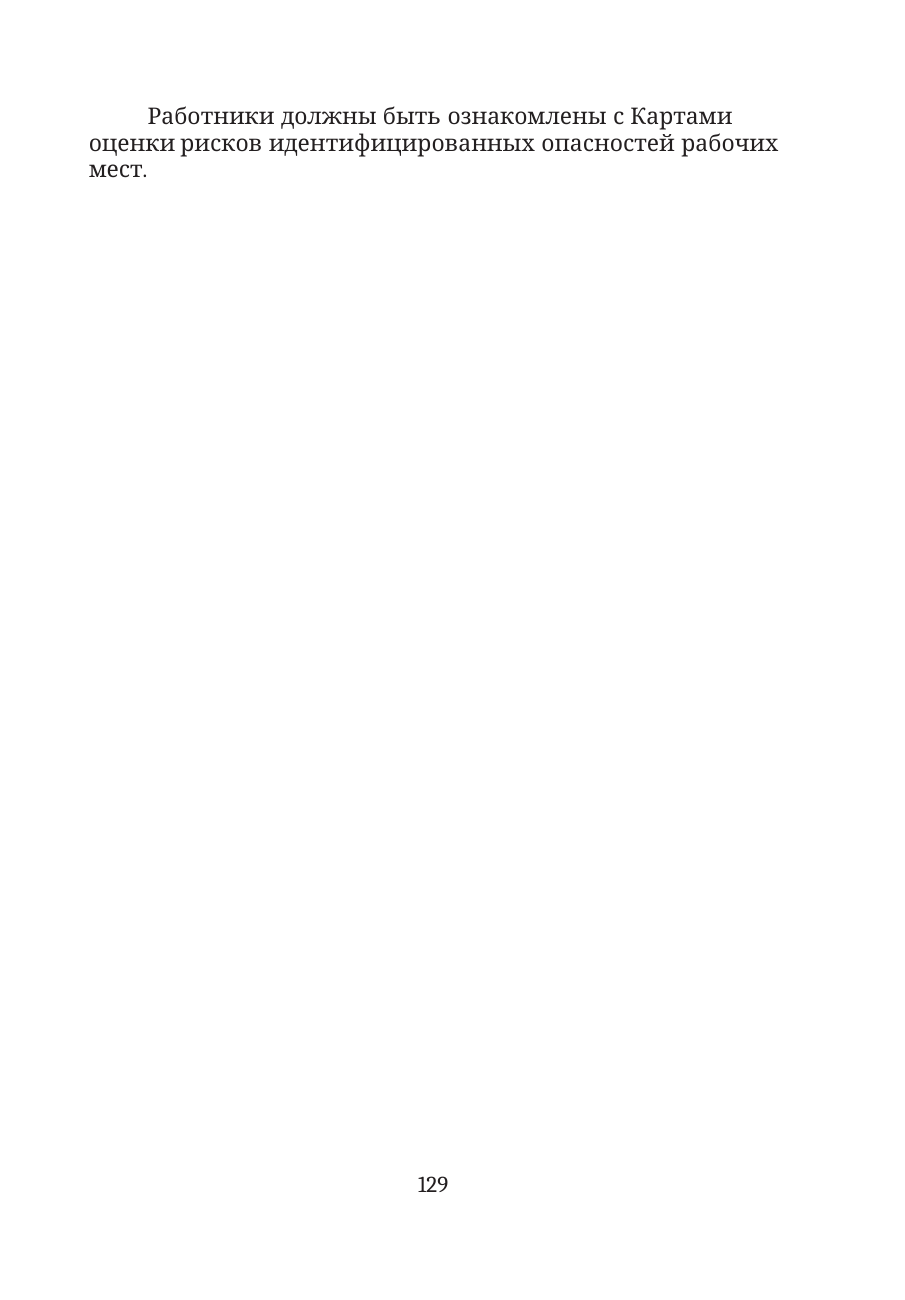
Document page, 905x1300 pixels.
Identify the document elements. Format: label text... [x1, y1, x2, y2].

text Работники должны быть ознакомлены с Картами оценки рисков идентифицированных опасностей рабочих мест. [88, 104, 794, 183]
